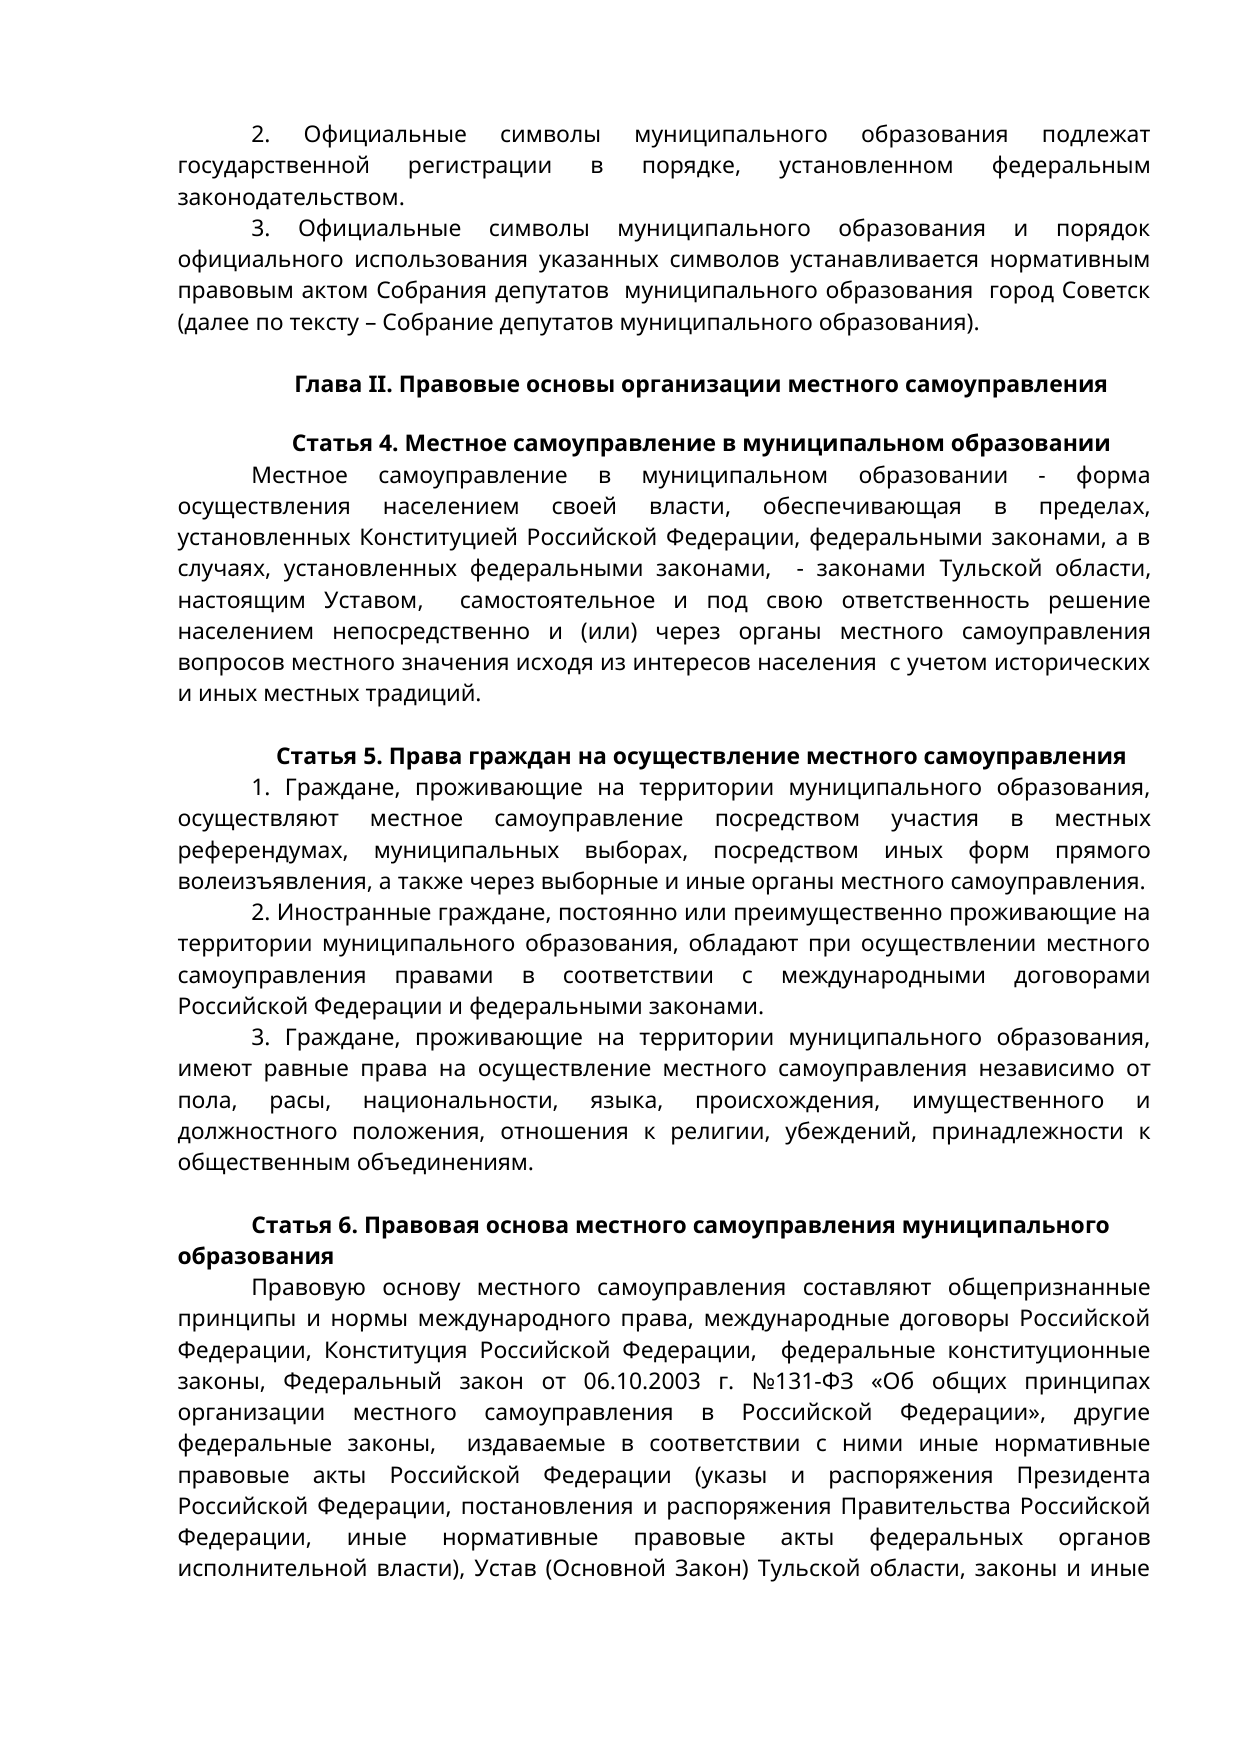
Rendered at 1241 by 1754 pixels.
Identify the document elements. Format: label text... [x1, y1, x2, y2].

text 3. Граждане, проживающие на территории муниципального образования, имеют равные права на осуществление местного самоуправления независимо от пола, расы, национальности, языка, происхождения, имущественного и должностного положения, отношения к религии, убеждений, принадлежности к общественным объединениям. [177, 1021, 1152, 1177]
subtitle Глава II. Правовые основы организации местного самоуправления [177, 368, 1152, 399]
text Местное самоуправление в муниципальном образовании - форма осуществления населением своей власти, обеспечивающая в пределах, установленных Конституцией Российской Федерации, федеральными законами, а в случаях, установленных федеральными законами, - законами Тульской области, настоящим Уставом, самостоятельное и под свою ответственность решение населением непосредственно и (или) через органы местного самоуправления вопросов местного значения исходя из интересов населения с учетом исторических и иных местных традиций. [177, 459, 1152, 709]
text 3. Официальные символы муниципального образования и порядок официального использования указанных символов устанавливается нормативным правовым актом Собрания депутатов муниципального образования город Советск (далее по тексту – Собрание депутатов муниципального образования). [177, 212, 1152, 337]
subtitle Статья 4. Местное самоуправление в муниципальном образовании [177, 427, 1152, 459]
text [177, 1271, 1152, 1584]
subtitle Статья 5. Права граждан на осуществление местного самоуправления [177, 740, 1152, 771]
subtitle Статья 6. Правовая основа местного самоуправления муниципального образования [177, 1209, 1152, 1271]
text 2. Официальные символы муниципального образования подлежат государственной регистрации в порядке, установленном федеральным законодательством. [177, 118, 1152, 212]
text 1. Граждане, проживающие на территории муниципального образования, осуществляют местное самоуправление посредством участия в местных референдумах, муниципальных выборах, посредством иных форм прямого волеизъявления, а также через выборные и иные органы местного самоуправления. [177, 771, 1152, 896]
text 2. Иностранные граждане, постоянно или преимущественно проживающие на территории муниципального образования, обладают при осуществлении местного самоуправления правами в соответствии с международными договорами Российской Федерации и федеральными законами. [177, 896, 1152, 1021]
